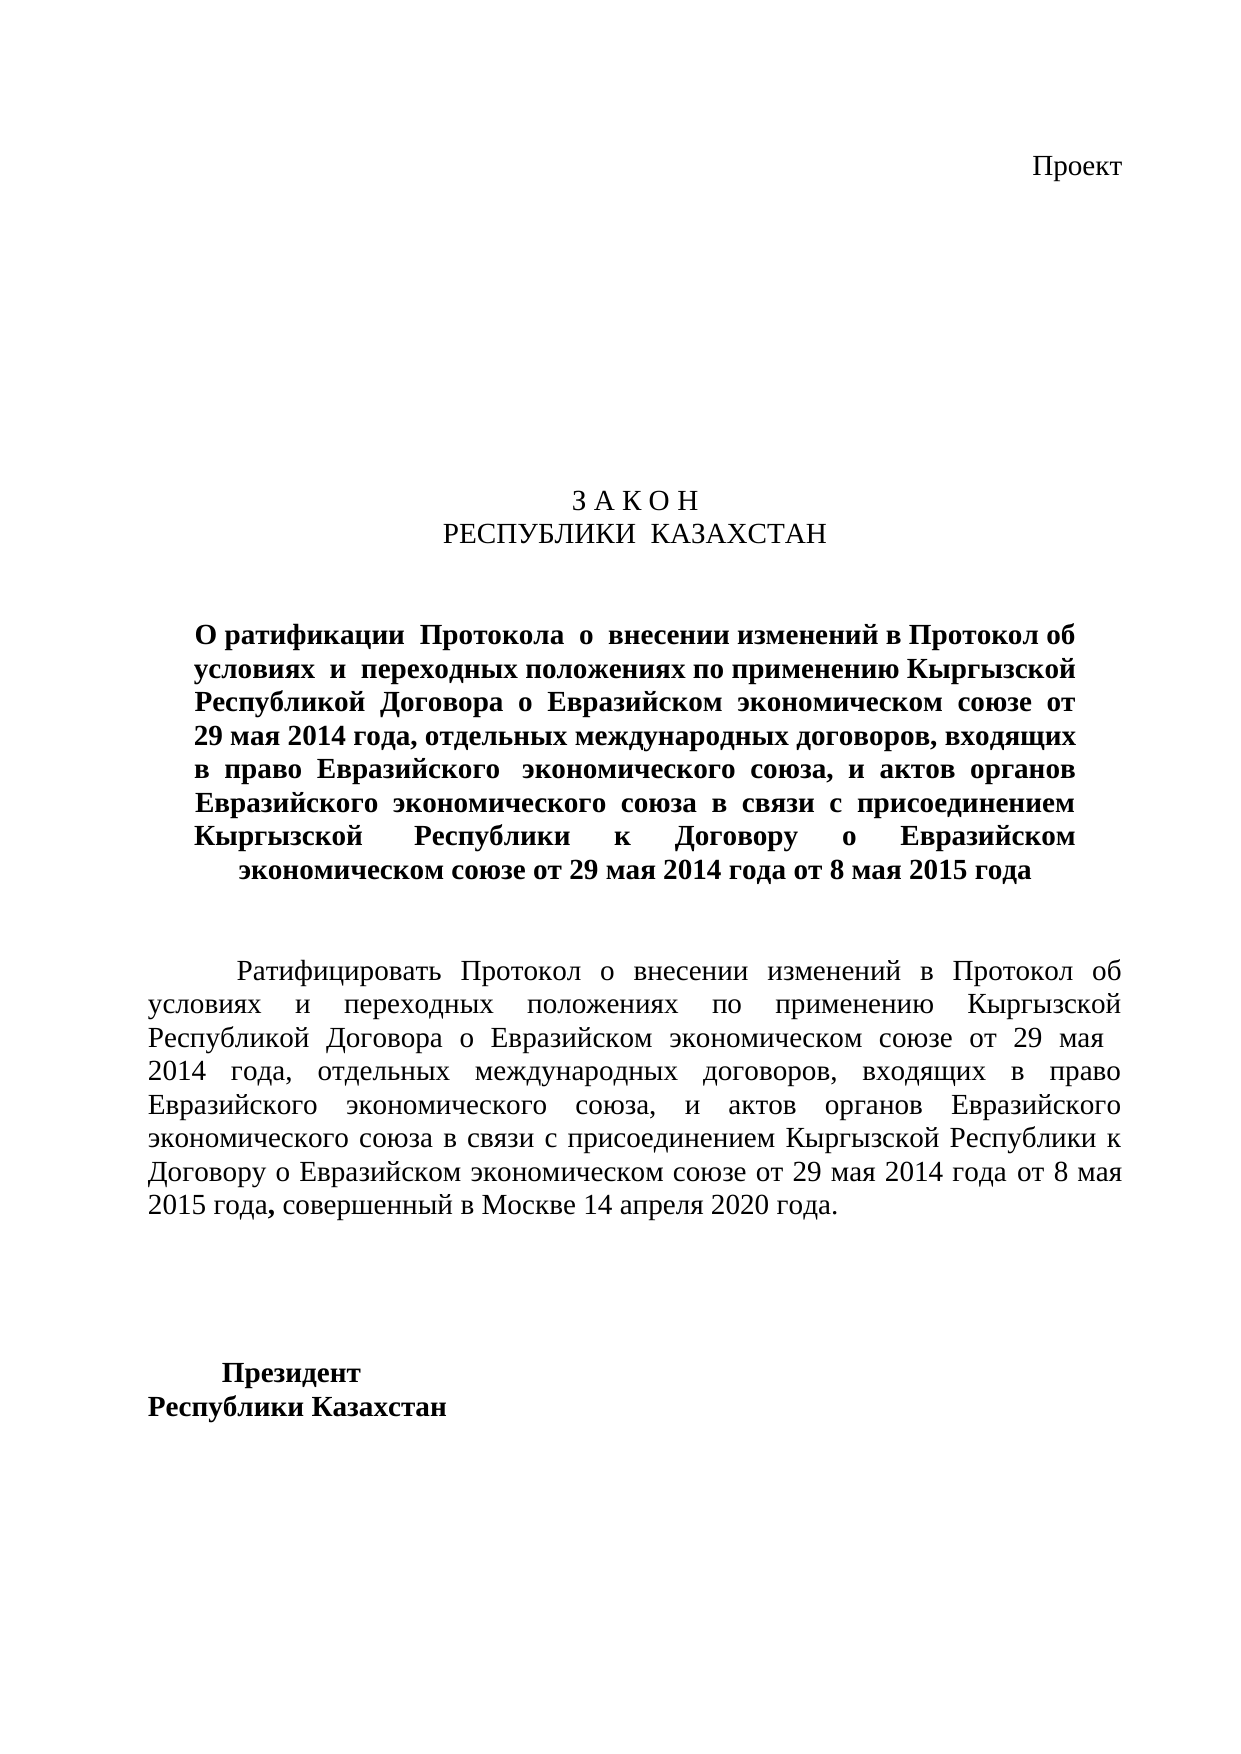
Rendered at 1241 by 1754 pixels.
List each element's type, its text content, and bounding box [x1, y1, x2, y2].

text 29 мая 2014 года, отдельных международных договоров, входящих [148, 718, 1122, 751]
text З А К О Н [148, 483, 1122, 517]
text Ратифицировать Протокол о внесении изменений в Протокол об условиях и переходных положениях по применению Кыргызской Республикой Договора о Евразийском экономическом союзе от 29 мая 2014 года, отдельных международных договоров, входящих в право Евразийского экономического союза, и актов органов Евразийского экономического союза в связи с присоединением Кыргызской Республики к Договору о Евразийском экономическом союзе от 29 мая 2014 года от 8 мая 2015 года, совершенный в Москве 14 апреля 2020 года. [148, 953, 1122, 1221]
text экономическом союзе от 29 мая 2014 года от 8 мая 2015 года [148, 852, 1122, 886]
text в право Евразийского экономического союза, и актов органов Евразийского экономического союза в связи с присоединением Кыргызской Республики к Договору о Евразийском [148, 751, 1122, 852]
text Проект [148, 148, 1122, 181]
text РЕСПУБЛИКИ КАЗАХСТАН [148, 517, 1122, 550]
text Республики Казахстан [148, 1389, 1122, 1422]
text Президент [148, 1355, 1122, 1389]
text О ратификации Протокола о внесении изменений в Протокол об условиях и переходных положениях по применению Кыргызской Республикой Договора о Евразийском экономическом союзе от [148, 617, 1122, 718]
